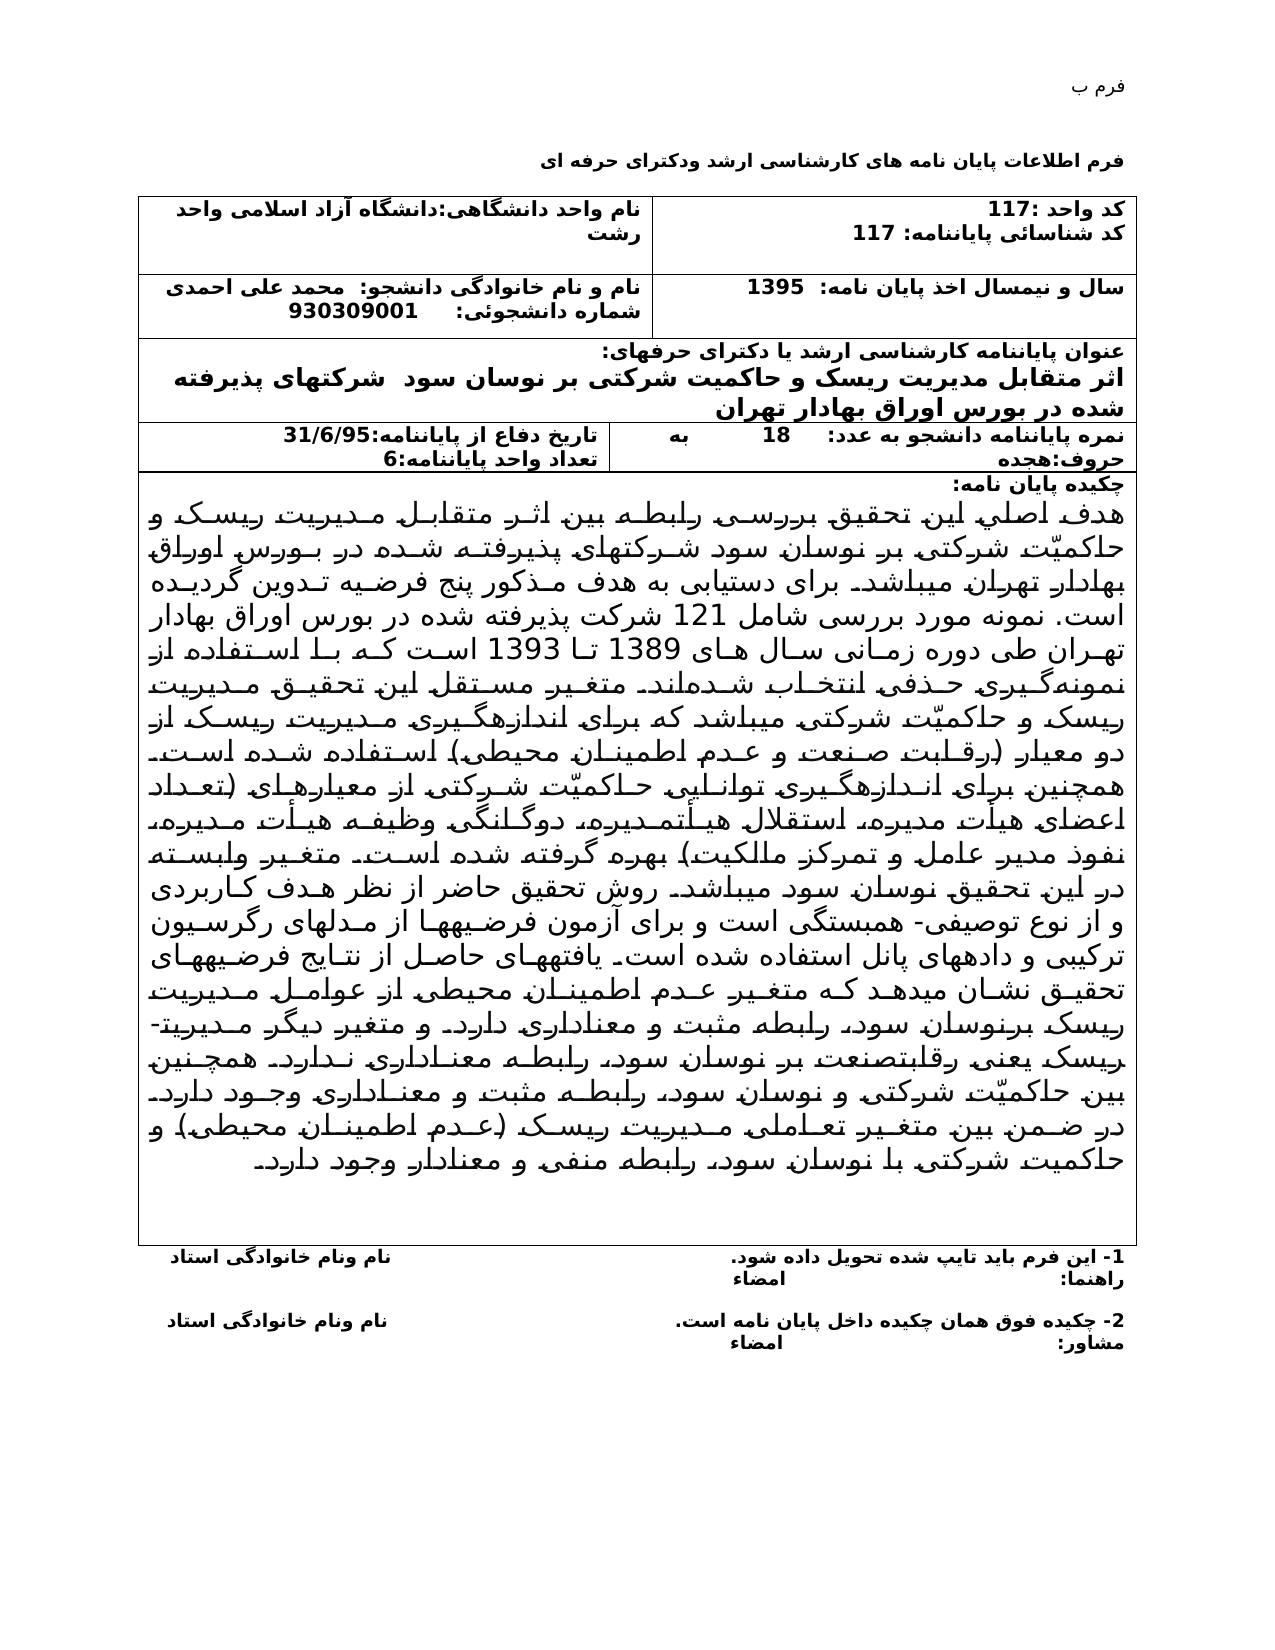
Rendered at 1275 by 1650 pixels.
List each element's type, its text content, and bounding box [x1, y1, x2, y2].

table_cell سال و نیمسال اخذ پایان نامه: 1395 [653, 275, 1136, 338]
table_cell تاریخ دفاع از پایاننامه:31/6/95 تعداد واحد پایاننامه:6 [139, 423, 609, 471]
table_cell نمره پایاننامه دانشجو به عدد: 18 به حروف:هجده [610, 423, 1136, 471]
table_cell نام و نام خانوادگی دانشجو: محمد علی احمدی شماره دانشجوئی: 930309001 [139, 275, 652, 338]
table_cell چکیده پایان نامه: هدف اصلي اين تحقيق بررسی رابطه بین اثر متقابل مدیریت ریسک و حاکمیّت شرکتی بر نوسان سود شرکتهای پذیرفته شده در بورس اوراق بهادار تهران میباشد. برای دستیابی به هدف مذکور پنج فرضیه تدوین گردیده است. نمونه مورد بررسی شامل 121 شرکت پذیرفته شده در بورس اوراق بهادار تهران طی دوره زمانی سال های 1389 تا 1393 است که با استفاده از نمونه‌گیری حذفی انتخاب شده‌اند. متغیر مستقل این تحقیق مدیریت ریسک و حاکمیّت شرکتی میباشد که برای اندازهگیری مدیریت ریسک از دو معیار (رقابت صنعت و عدم اطمینان محیطی) استفاده شده است. همچنین برای اندازهگیری توانایی حاکمیّت شرکتی از معیارهای (تعداد اعضای هیأت مدیره، استقلال هیأتمدیره، دوگانگی وظیفه هیأت مدیره، نفوذ مدیر عامل و تمرکز مالکیت) بهره گرفته شده است. متغیر وابسته در این تحقیق نوسان سود میباشد. روش تحقیق حاضر از نظر هدف کاربردی و از نوع توصیفی- همبستگی است و برای آزمون فرضیهها از مدلهای رگرسیون ترکیبی و دادههای پانل استفاده شده است. یافتههای حاصل از نتایج فرضیههای تحقیق نشان میدهد که متغیر عدم اطمینان محیطی از عوامل مدیریت ریسک برنوسان سود، رابطه مثبت و معناداری دارد. و متغیر دیگر مدیریتریسک یعنی رقابتصنعت بر نوسان سود، رابطه معناداری ندارد. همچنین بین حاکمیّت شرکتی و نوسان سود، رابطه مثبت و معناداری وجود دارد. در ضمن بین متغیر تعاملی مدیریت ریسک (عدم اطمینان محیطی) و حاکمیت شرکتی با نوسان سود، رابطه منفی و معنادار وجود دارد. [139, 473, 1136, 1245]
table_header نام واحد دانشگاهی:دانشگاه آزاد اسلامی واحد رشت [139, 197, 652, 274]
text 2- چکیده فوق همان چکیده داخل پایان نامه است. نام ونام خانوادگی استاد مشاور: امضاء [150, 1310, 1125, 1354]
text 1- این فرم باید تایپ شده تحویل داده شود. نام ونام خانوادگی استاد راهنما: امضاء [150, 1246, 1125, 1289]
table_cell عنوان پایاننامه کارشناسی ارشد یا دکترای حرفهای: اثر متقابل مدیریت ریسک و حاکمیت شرکتی بر نوسان سود شرکتهای پذیرفته شده در بورس اوراق بهادار تهران [139, 339, 1136, 422]
table_header کد واحد :117 کد شناسائی پایاننامه: 117 [653, 197, 1136, 274]
text فرم اطلاعات پایان نامه های کارشناسی ارشد ودکترای حرفه ای [150, 150, 1125, 172]
